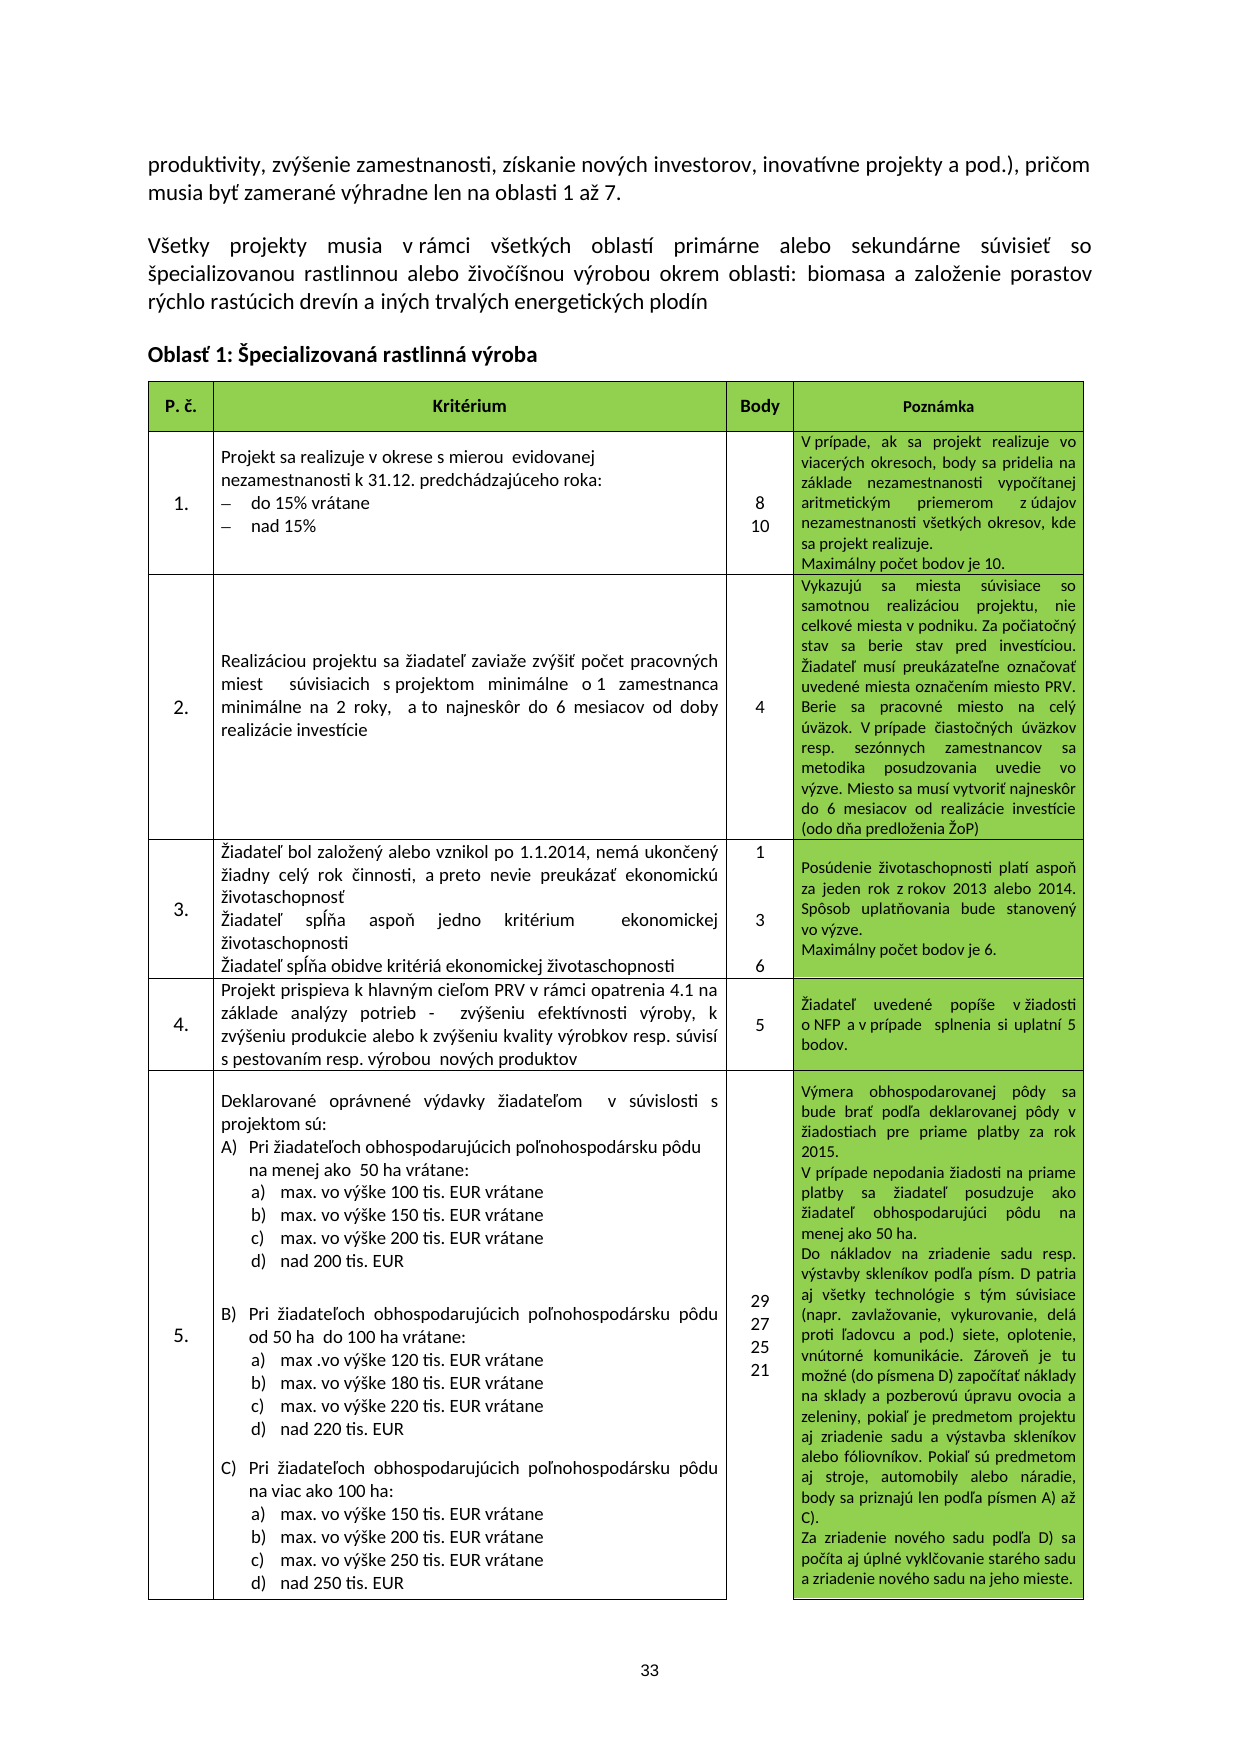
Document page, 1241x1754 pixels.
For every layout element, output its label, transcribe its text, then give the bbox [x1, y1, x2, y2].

table_cell Žiadateľ bol založený alebo vznikol po 1.1.2014, nemá ukončený žiadny celý rok činnosti, a preto nevie preukázať ekonomickú životaschopnosť Žiadateľ spĺňa aspoň jedno kritérium ekonomickej životaschopnosti Žiadateľ spĺňa obidve kritériá ekonomickej životaschopnosti [214, 840, 726, 977]
table_cell Výmera obhospodarovanej pôdy sa bude brať podľa deklarovanej pôdy v žiadostiach pre priame platby za rok 2015. V prípade nepodania žiadosti na priame platby sa žiadateľ posudzuje ako žiadateľ obhospodarujúci pôdu na menej ako 50 ha. Do nákladov na zriadenie sadu resp. výstavby skleníkov podľa písm. D patria aj všetky technológie s tým súvisiace (napr. zavlažovanie, vykurovanie, delá proti ľadovcu a pod.) siete, oplotenie, vnútorné komunikácie. Zároveň je tu možné (do písmena D) započítať náklady na sklady a pozberovú úpravu ovocia a zeleniny, pokiaľ je predmetom projektu aj zriadenie sadu a výstavba skleníkov alebo fóliovníkov. Pokiaľ sú predmetom aj stroje, automobily alebo náradie, body sa priznajú len podľa písmen A) až C). Za zriadenie nového sadu podľa D) sa počíta aj úplné vyklčovanie starého sadu a zriadenie nového sadu na jeho mieste. Maximálny počet bodov je 29. Body sú v každej skupine za písmená a) až d). [794, 1071, 1083, 1598]
table_cell 2. [149, 575, 213, 839]
table_cell 5. [149, 1071, 213, 1598]
table_header Body [727, 382, 793, 431]
table_cell Posúdenie životaschopnosti platí aspoň za jeden rok z rokov 2013 alebo 2014. Spôsob uplatňovania bude stanovený vo výzve. Maximálny počet bodov je 6. [794, 840, 1083, 977]
table_cell 1. [149, 432, 213, 574]
table_cell 4 [727, 575, 793, 839]
text Všetky projekty musia v rámci všetkých oblastí primárne alebo sekundárne súvisieť so špecializovanou rastlinnou alebo živočíšnou výrobou okrem oblasti: biomasa a založenie porastov rýchlo rastúcich drevín a iných trvalých energetických plodín [148, 231, 1092, 315]
table_cell V prípade, ak sa projekt realizuje vo viacerých okresoch, body sa pridelia na základe nezamestnanosti vypočítanej aritmetickým priemerom z údajov nezamestnanosti všetkých okresov, kde sa projekt realizuje. Maximálny počet bodov je 10. [794, 432, 1083, 574]
table_cell 29 27 25 21 [727, 1071, 793, 1598]
table_cell 4. [149, 979, 213, 1070]
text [148, 150, 1092, 206]
table_cell 3. [149, 840, 213, 977]
table_cell Pri žiadateľoch obhospodarujúcich poľnohospodársku pôdu od 50 ha do 100 ha vrátane: max .vo výške 120 tis. EUR vrátane max. vo výške 180 tis. EUR vrátane max. vo výške 220 tis. EUR vrátane nad 220 tis. EUR [214, 1290, 726, 1451]
table_cell Projekt prispieva k hlavným cieľom PRV v rámci opatrenia 4.1 na základe analýzy potrieb - zvýšeniu efektívnosti výroby, k zvýšeniu produkcie alebo k zvýšeniu kvality výrobkov resp. súvisí s pestovaním resp. výrobou nových produktov [214, 979, 726, 1070]
table_header Kritérium [214, 382, 726, 431]
table_header Poznámka [794, 382, 1083, 431]
table_cell 1 3 6 [727, 840, 793, 977]
subtitle Oblasť 1: Špecializovaná rastlinná výroba [148, 340, 1092, 368]
table_cell Realizáciou projektu sa žiadateľ zaviaže zvýšiť počet pracovných miest súvisiacich s projektom minimálne o 1 zamestnanca minimálne na 2 roky, a to najneskôr do 6 mesiacov od doby realizácie investície [214, 575, 726, 839]
table_cell Vykazujú sa miesta súvisiace so samotnou realizáciou projektu, nie celkové miesta v podniku. Za počiatočný stav sa berie stav pred investíciou. Žiadateľ musí preukázateľne označovať uvedené miesta označením miesto PRV. Berie sa pracovné miesto na celý úväzok. V prípade čiastočných úväzkov resp. sezónnych zamestnancov sa metodika posudzovania uvedie vo výzve. Miesto sa musí vytvoriť najneskôr do 6 mesiacov od realizácie investície (odo dňa predloženia ŽoP) [794, 575, 1083, 839]
table_cell Deklarované oprávnené výdavky žiadateľom v súvislosti s projektom sú: Pri žiadateľoch obhospodarujúcich poľnohospodársku pôdu na menej ako 50 ha vrátane: max. vo výške 100 tis. EUR vrátane max. vo výške 150 tis. EUR vrátane max. vo výške 200 tis. EUR vrátane nad 200 tis. EUR [214, 1071, 726, 1290]
table_cell Projekt sa realizuje v okrese s mierou evidovanej nezamestnanosti k 31.12. predchádzajúceho roka: do 15% vrátane nad 15% [214, 432, 726, 574]
table_cell 8 10 [727, 432, 793, 574]
table_header P. č. [149, 382, 213, 431]
table_cell 5 [727, 979, 793, 1070]
table_cell Žiadateľ uvedené popíše v žiadosti o NFP a v prípade splnenia si uplatní 5 bodov. [794, 979, 1083, 1070]
table_cell Pri žiadateľoch obhospodarujúcich poľnohospodársku pôdu na viac ako 100 ha: max. vo výške 150 tis. EUR vrátane max. vo výške 200 tis. EUR vrátane max. vo výške 250 tis. EUR vrátane nad 250 tis. EUR [214, 1451, 726, 1598]
